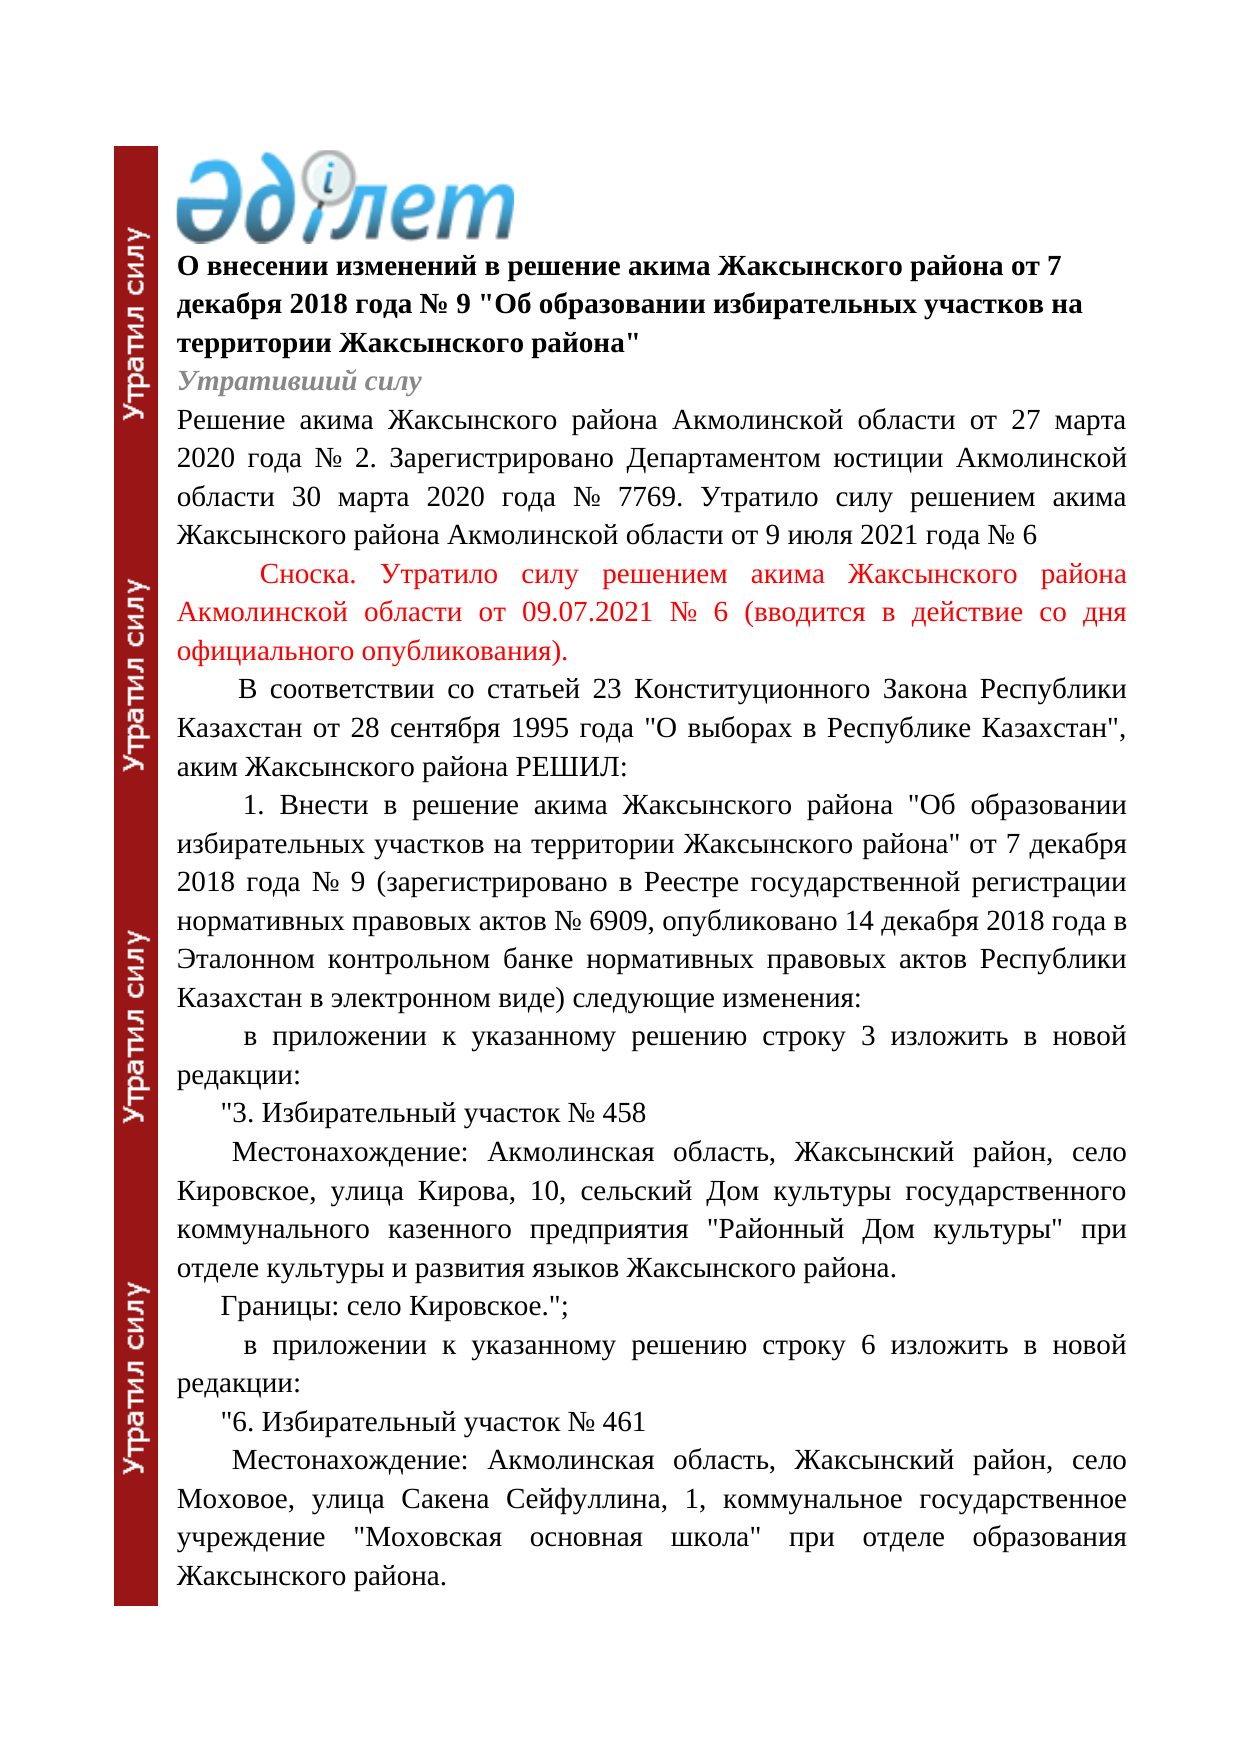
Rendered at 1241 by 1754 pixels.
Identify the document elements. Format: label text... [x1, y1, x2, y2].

picture [114, 1283, 158, 1288]
text в приложении к указанному решению строку 6 изложить в новой редакции: [112, 1327, 1128, 1399]
text О внесении изменений в решение акима Жаксынского района от 7 декабря 2018 года № 9 "Об образовании избирательных участков на территории Жаксынского района" [112, 248, 1128, 358]
text Решение акима Жаксынского района Акмолинской области от 27 марта 2020 года № 2. Зарегистрировано Департаментом юстиции Акмолинской области 30 марта 2020 года № 7769. Утратило силу решением акима Жаксынского района Акмолинской области от 9 июля 2021 года № 6 [112, 402, 1128, 551]
picture [114, 667, 158, 672]
text 1. Внести в решение акима Жаксынского района "Об образовании избирательных участков на территории Жаксынского района" от 7 декабря 2018 года № 9 (зарегистрировано в Реестре государственной регистрации нормативных правовых актов № 6909, опубликовано 14 декабря 2018 года в Эталонном контрольном банке нормативных правовых актов Республики Казахстан в электронном виде) следующие изменения: [112, 787, 1128, 1013]
picture [114, 1091, 158, 1096]
text Местонахождение: Акмолинская область, Жаксынский район, село Моховое, улица Сакена Сейфуллина, 1, коммунальное государственное учреждение "Моховская основная школа" при отделе образования Жаксынского района. [112, 1442, 1128, 1592]
picture [114, 551, 158, 556]
picture [114, 1399, 158, 1404]
text в приложении к указанному решению строку 3 изложить в новой редакции: [112, 1018, 1128, 1091]
picture [114, 1322, 158, 1327]
text Утративший силу [112, 363, 1128, 397]
picture [114, 1437, 158, 1442]
text "6. Избирательный участок № 461 [112, 1404, 1128, 1437]
text Границы: село Кировское."; [112, 1288, 1128, 1322]
picture [176, 150, 515, 244]
picture [114, 397, 158, 402]
picture [114, 782, 158, 787]
picture [114, 146, 158, 248]
text Местонахождение: Акмолинская область, Жаксынский район, село Кировское, улица Кирова, 10, сельский Дом культуры государственного коммунального казенного предприятия "Районный Дом культуры" при отделе культуры и развития языков Жаксынского района. [112, 1134, 1128, 1283]
text Сноска. Утратило силу решением акима Жаксынского района Акмолинской области от 09.07.2021 № 6 (вводится в действие со дня официального опубликования). [112, 556, 1128, 667]
text "3. Избирательный участок № 458 [112, 1096, 1128, 1129]
picture [114, 1592, 158, 1606]
text В соответствии со статьей 23 Конституционного Закона Республики Казахстан от 28 сентября 1995 года "О выборах в Республике Казахстан", аким Жаксынского района РЕШИЛ: [112, 672, 1128, 782]
picture [114, 1129, 158, 1134]
picture [114, 358, 158, 363]
picture [114, 1013, 158, 1018]
